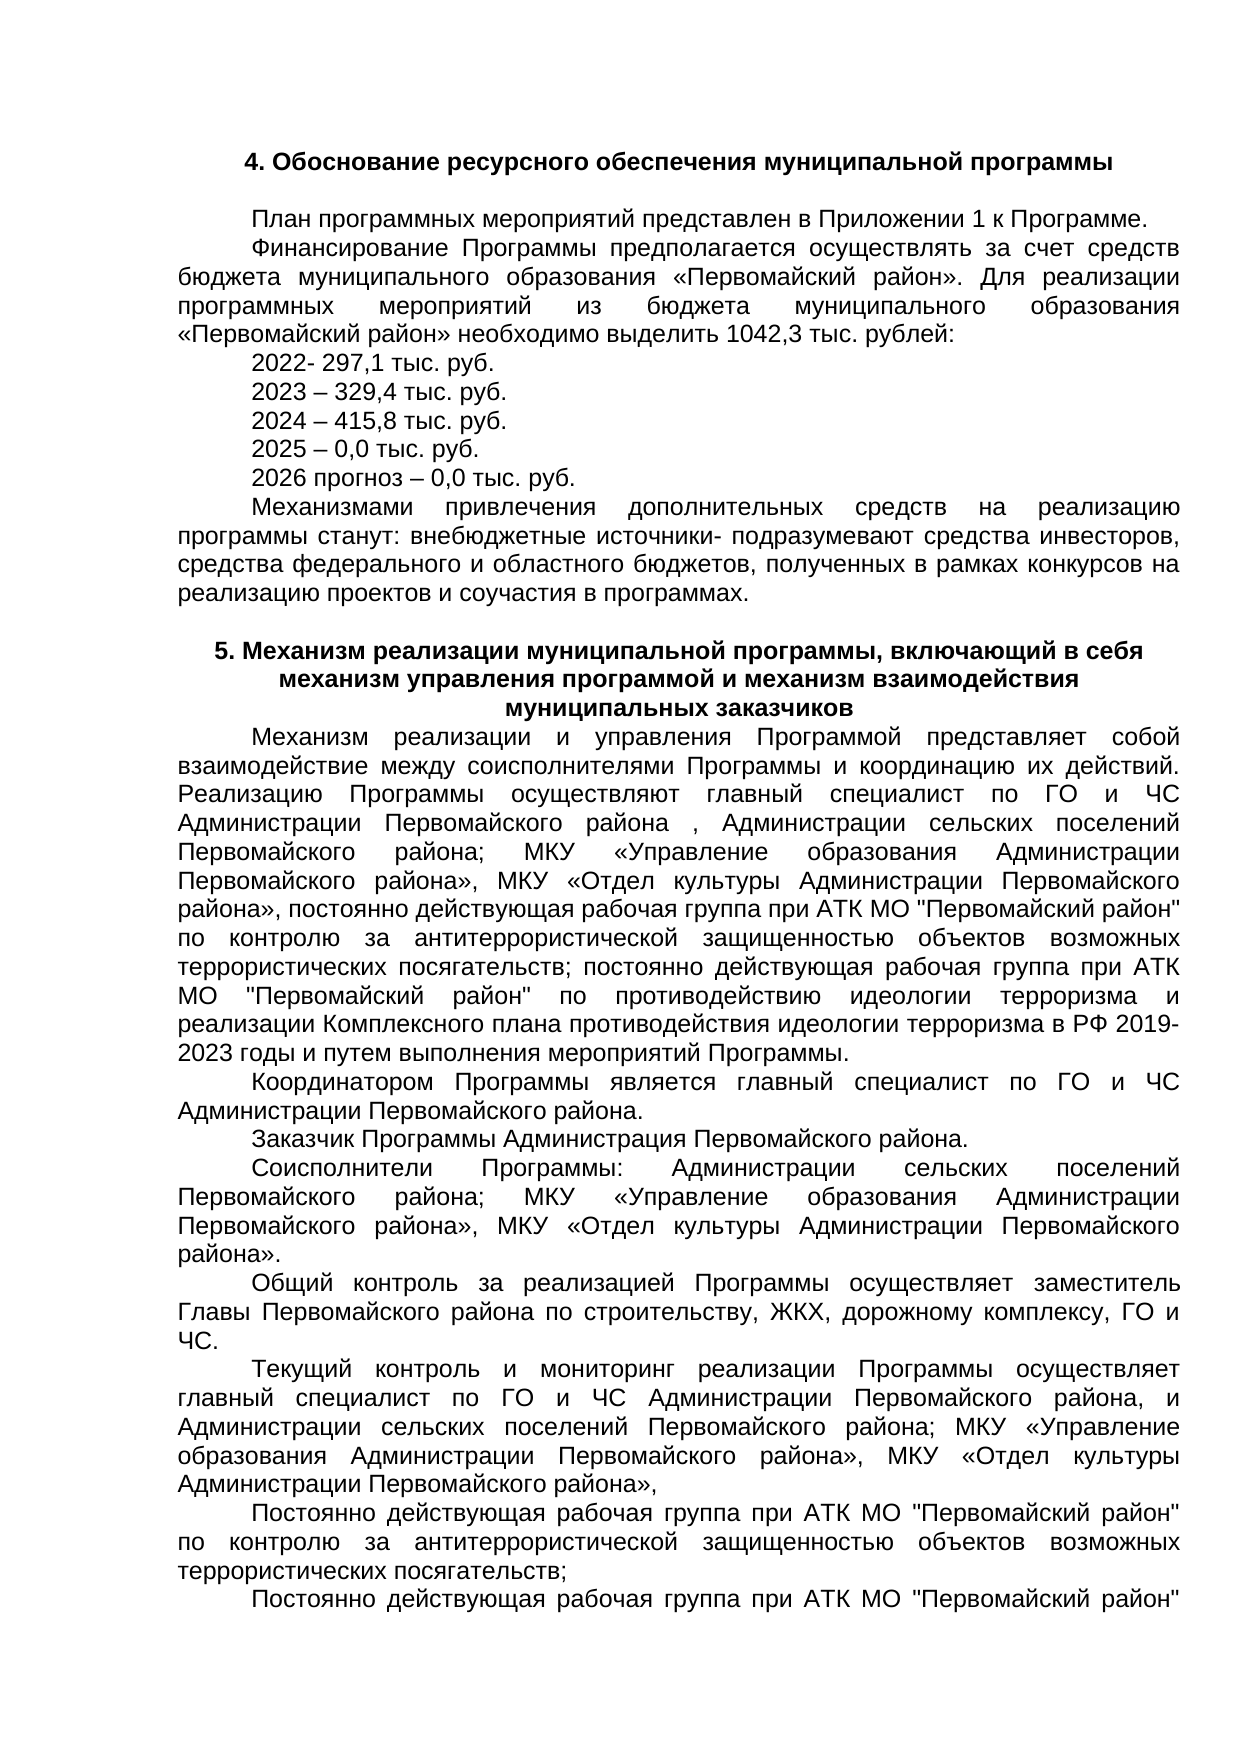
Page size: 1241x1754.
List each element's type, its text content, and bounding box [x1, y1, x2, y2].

text Соисполнители Программы: Администрации сельских поселений Первомайского района; МКУ «Управление образования Администрации Первомайского района», МКУ «Отдел культуры Администрации Первомайского района». [177, 1153, 1181, 1268]
text 2022- 297,1 тыс. руб. [177, 348, 1181, 377]
text Координатором Программы является главный специалист по ГО и ЧС Администрации Первомайского района. [177, 1067, 1181, 1124]
text 2023 – 329,4 тыс. руб. [177, 377, 1181, 406]
text Механизм реализации и управления Программой представляет собой взаимодействие между соисполнителями Программы и координацию их действий. Реализацию Программы осуществляют главный специалист по ГО и ЧС Администрации Первомайского района , Администрации сельских поселений Первомайского района; МКУ «Управление образования Администрации Первомайского района», МКУ «Отдел культуры Администрации Первомайского района», постоянно действующая рабочая группа при АТК МО "Первомайский район" по контролю за антитеррористической защищенностью объектов возможных террористических посягательств; постоянно действующая рабочая группа при АТК МО "Первомайский район" по противодействию идеологии терроризма и реализации Комплексного плана противодействия идеологии терроризма в РФ 2019-2023 годы и путем выполнения мероприятий Программы. [177, 722, 1181, 1067]
text 4. Обоснование ресурсного обеспечения муниципальной программы [177, 147, 1181, 176]
text 2026 прогноз – 0,0 тыс. руб. [177, 463, 1181, 492]
text Общий контроль за реализацией Программы осуществляет заместитель Главы Первомайского района по строительству, ЖКХ, дорожному комплексу, ГО и ЧС. [177, 1268, 1181, 1354]
text Постоянно действующая рабочая группа при АТК МО "Первомайский район" по контролю за антитеррористической защищенностью объектов возможных террористических посягательств; [177, 1498, 1181, 1584]
text Механизмами привлечения дополнительных средств на реализацию программы станут: внебюджетные источники- подразумевают средства инвесторов, средства федерального и областного бюджетов, полученных в рамках конкурсов на реализацию проектов и соучастия в программах. [177, 492, 1181, 607]
text План программных мероприятий представлен в Приложении 1 к Программе. [177, 204, 1181, 233]
text Финансирование Программы предполагается осуществлять за счет средств бюджета муниципального образования «Первомайский район». Для реализации программных мероприятий из бюджета муниципального образования «Первомайский район» необходимо выделить 1042,3 тыс. рублей: [177, 233, 1181, 348]
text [177, 1584, 1181, 1613]
text 2024 – 415,8 тыс. руб. [177, 406, 1181, 434]
text 5. Механизм реализации муниципальной программы, включающий в себя механизм управления программой и механизм взаимодействия муниципальных заказчиков [177, 636, 1181, 722]
text 2025 – 0,0 тыс. руб. [177, 434, 1181, 463]
text Заказчик Программы Администрация Первомайского района. [177, 1124, 1181, 1153]
text Текущий контроль и мониторинг реализации Программы осуществляет главный специалист по ГО и ЧС Администрации Первомайского района, и Администрации сельских поселений Первомайского района; МКУ «Управление образования Администрации Первомайского района», МКУ «Отдел культуры Администрации Первомайского района», [177, 1354, 1181, 1498]
